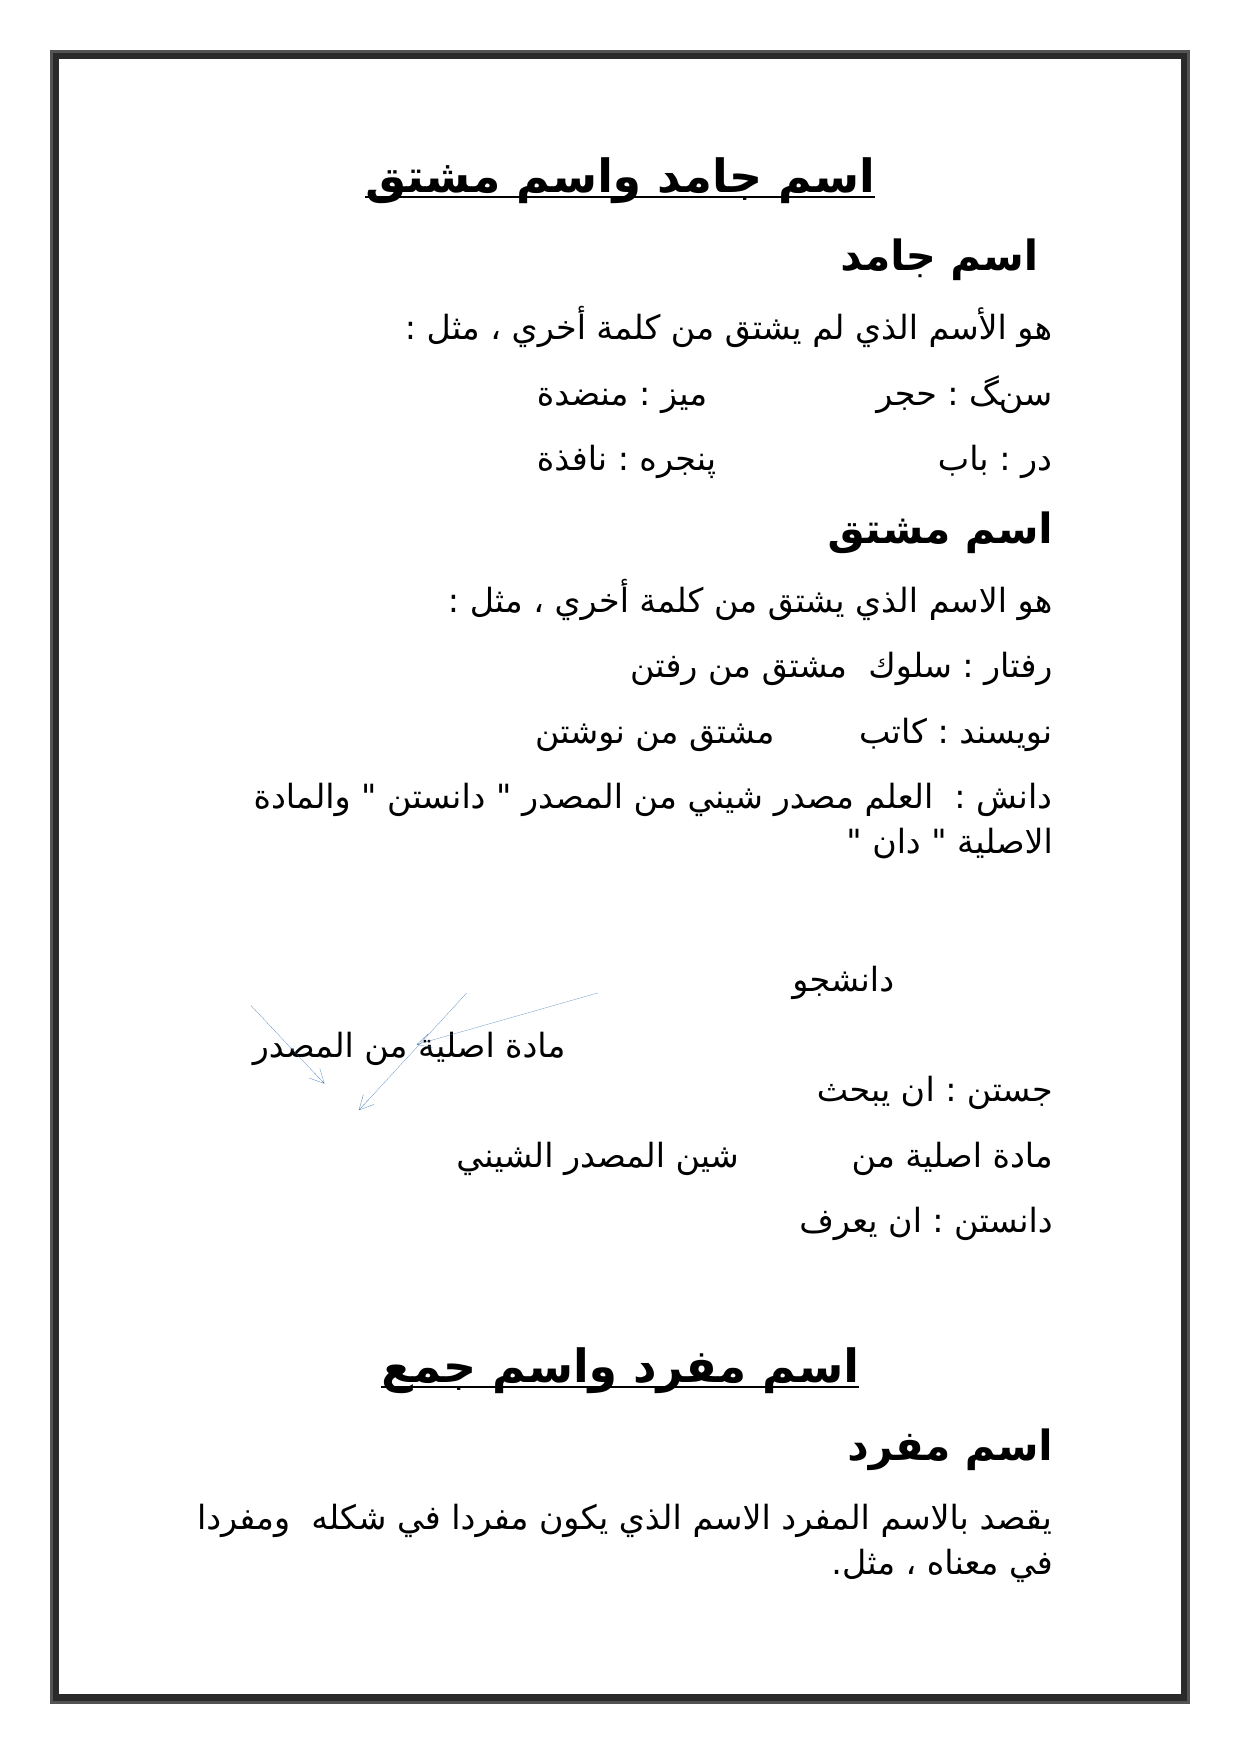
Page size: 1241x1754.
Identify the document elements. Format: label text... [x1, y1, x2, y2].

text نويسند : كاتب مشتق من نوشتن [187, 712, 1053, 751]
text يقصد بالاسم المفرد الاسم الذي يكون مفردا في شكله ومفردا في معناه ، مثل. [187, 1499, 1053, 1582]
text هو الاسم الذي يشتق من كلمة أخري ، مثل : [187, 581, 1053, 620]
text اسم مفرد [187, 1422, 1053, 1471]
text مادة اصلية من المصدر جستن : ان يبحث [187, 1026, 435, 1109]
text مادة اصلية من المصدر جستن : ان يبحث [363, 1026, 1053, 1109]
text مادة اصلية من شين المصدر الشيني [187, 1136, 1053, 1175]
text در : باب پنجره : نافذة [187, 439, 1053, 478]
text سنﮓ : حجر ميز : منضدة [187, 374, 1053, 413]
text دانش : العلم مصدر شيني من المصدر " دانستن " والمادة الاصلية " دان " [187, 778, 1053, 861]
text اسم جامد [187, 232, 1053, 281]
text اسم جامد واسم مشتق [187, 150, 1053, 203]
text اسم مشتق [187, 505, 1053, 553]
text دانستن : ان يعرف [187, 1202, 1053, 1240]
text اسم مفرد واسم جمع [187, 1340, 1053, 1393]
text رفتار : سلوك مشتق من رفتن [187, 647, 1053, 686]
text هو الأسم الذي لم يشتق من كلمة أخري ، مثل : [187, 309, 1053, 347]
text دانشجو [187, 961, 1053, 999]
